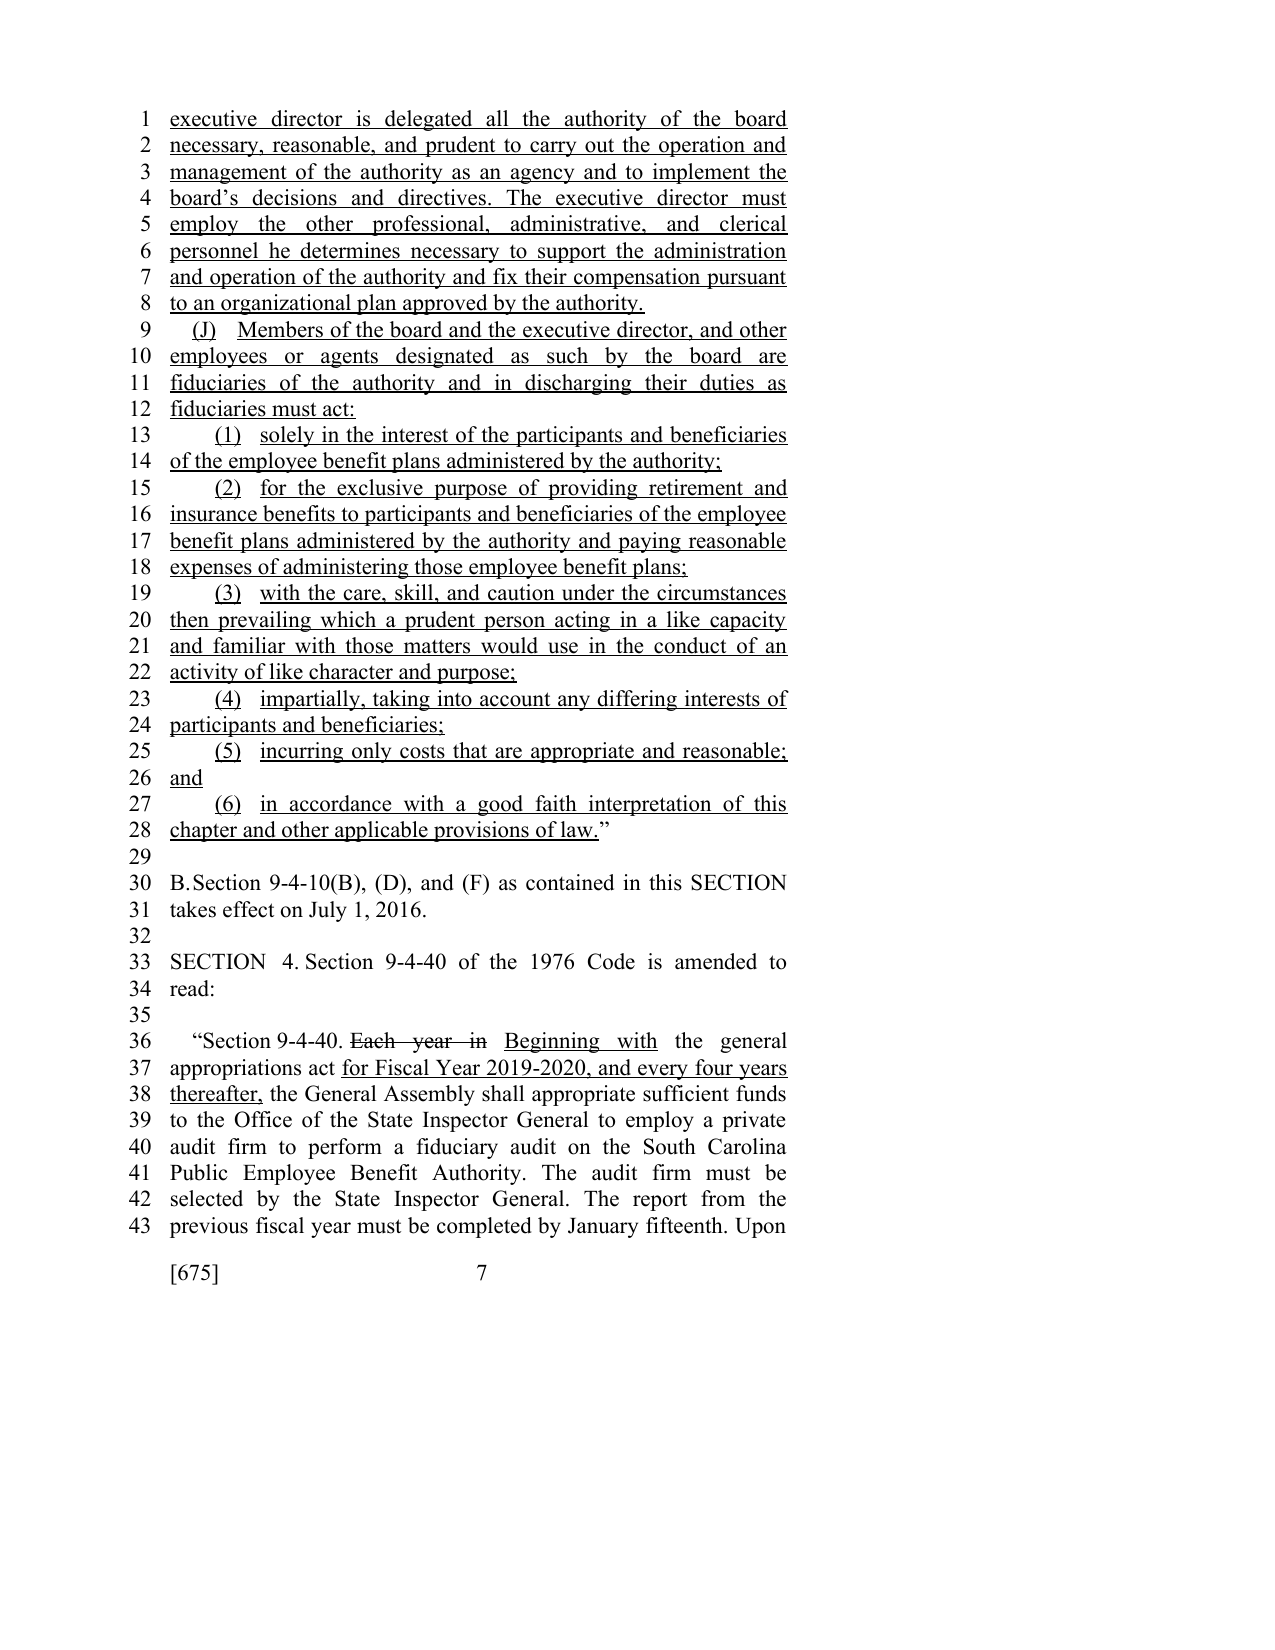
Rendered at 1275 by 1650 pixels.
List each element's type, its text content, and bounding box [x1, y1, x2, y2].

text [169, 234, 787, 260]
text (4) impartially, taking into account any differing interests of participants and beneficiaries; [169, 685, 787, 737]
text (J) Members of the board and the executive director, and other employees or agents designated as such by the board are fiduciaries of the authority and in discharging their duties as fiduciaries must act: [169, 392, 787, 421]
text (6) in accordance with a good faith interpretation of this chapter and other applicable provisions of law.” [169, 790, 787, 843]
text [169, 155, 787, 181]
text (1) solely in the interest of the participants and beneficiaries of the employee benefit plans administered by the authority; [169, 421, 787, 474]
text (3) with the care, skill, and caution under the circumstances then prevailing which a prudent person acting in a like capacity and familiar with those matters would use in the conduct of an activity of like character and purpose; [169, 630, 787, 655]
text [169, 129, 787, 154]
text (J) Members of the board and the executive director, and other employees or agents designated as such by the board are fiduciaries of the authority and in discharging their duties as fiduciaries must act: [169, 366, 787, 391]
text (5) incurring only costs that are appropriate and reasonable; and [169, 737, 787, 790]
text (2) for the exclusive purpose of providing retirement and insurance benefits to participants and beneficiaries of the employee benefit plans administered by the authority and paying reasonable expenses of administering those employee benefit plans; [169, 551, 787, 579]
text (3) with the care, skill, and caution under the circumstances then prevailing which a prudent person acting in a like capacity and familiar with those matters would use in the conduct of an activity of like character and purpose; [169, 656, 787, 685]
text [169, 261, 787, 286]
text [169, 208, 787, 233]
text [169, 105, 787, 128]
text SECTION 4. Section 9-4-40 of the 1976 Code is amended to read: [169, 948, 787, 1001]
text (J) Members of the board and the executive director, and other employees or agents designated as such by the board are fiduciaries of the authority and in discharging their duties as fiduciaries must act: [169, 316, 787, 365]
text (2) for the exclusive purpose of providing retirement and insurance benefits to participants and beneficiaries of the employee benefit plans administered by the authority and paying reasonable expenses of administering those employee benefit plans; [169, 524, 787, 550]
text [169, 1027, 787, 1238]
text (3) with the care, skill, and caution under the circumstances then prevailing which a prudent person acting in a like capacity and familiar with those matters would use in the conduct of an activity of like character and purpose; [169, 579, 787, 629]
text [169, 287, 787, 316]
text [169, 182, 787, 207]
text B. Section 9-4-10(B), (D), and (F) as contained in this SECTION takes effect on July 1, 2016. [169, 869, 787, 922]
text (2) for the exclusive purpose of providing retirement and insurance benefits to participants and beneficiaries of the employee benefit plans administered by the authority and paying reasonable expenses of administering those employee benefit plans; [169, 474, 787, 523]
